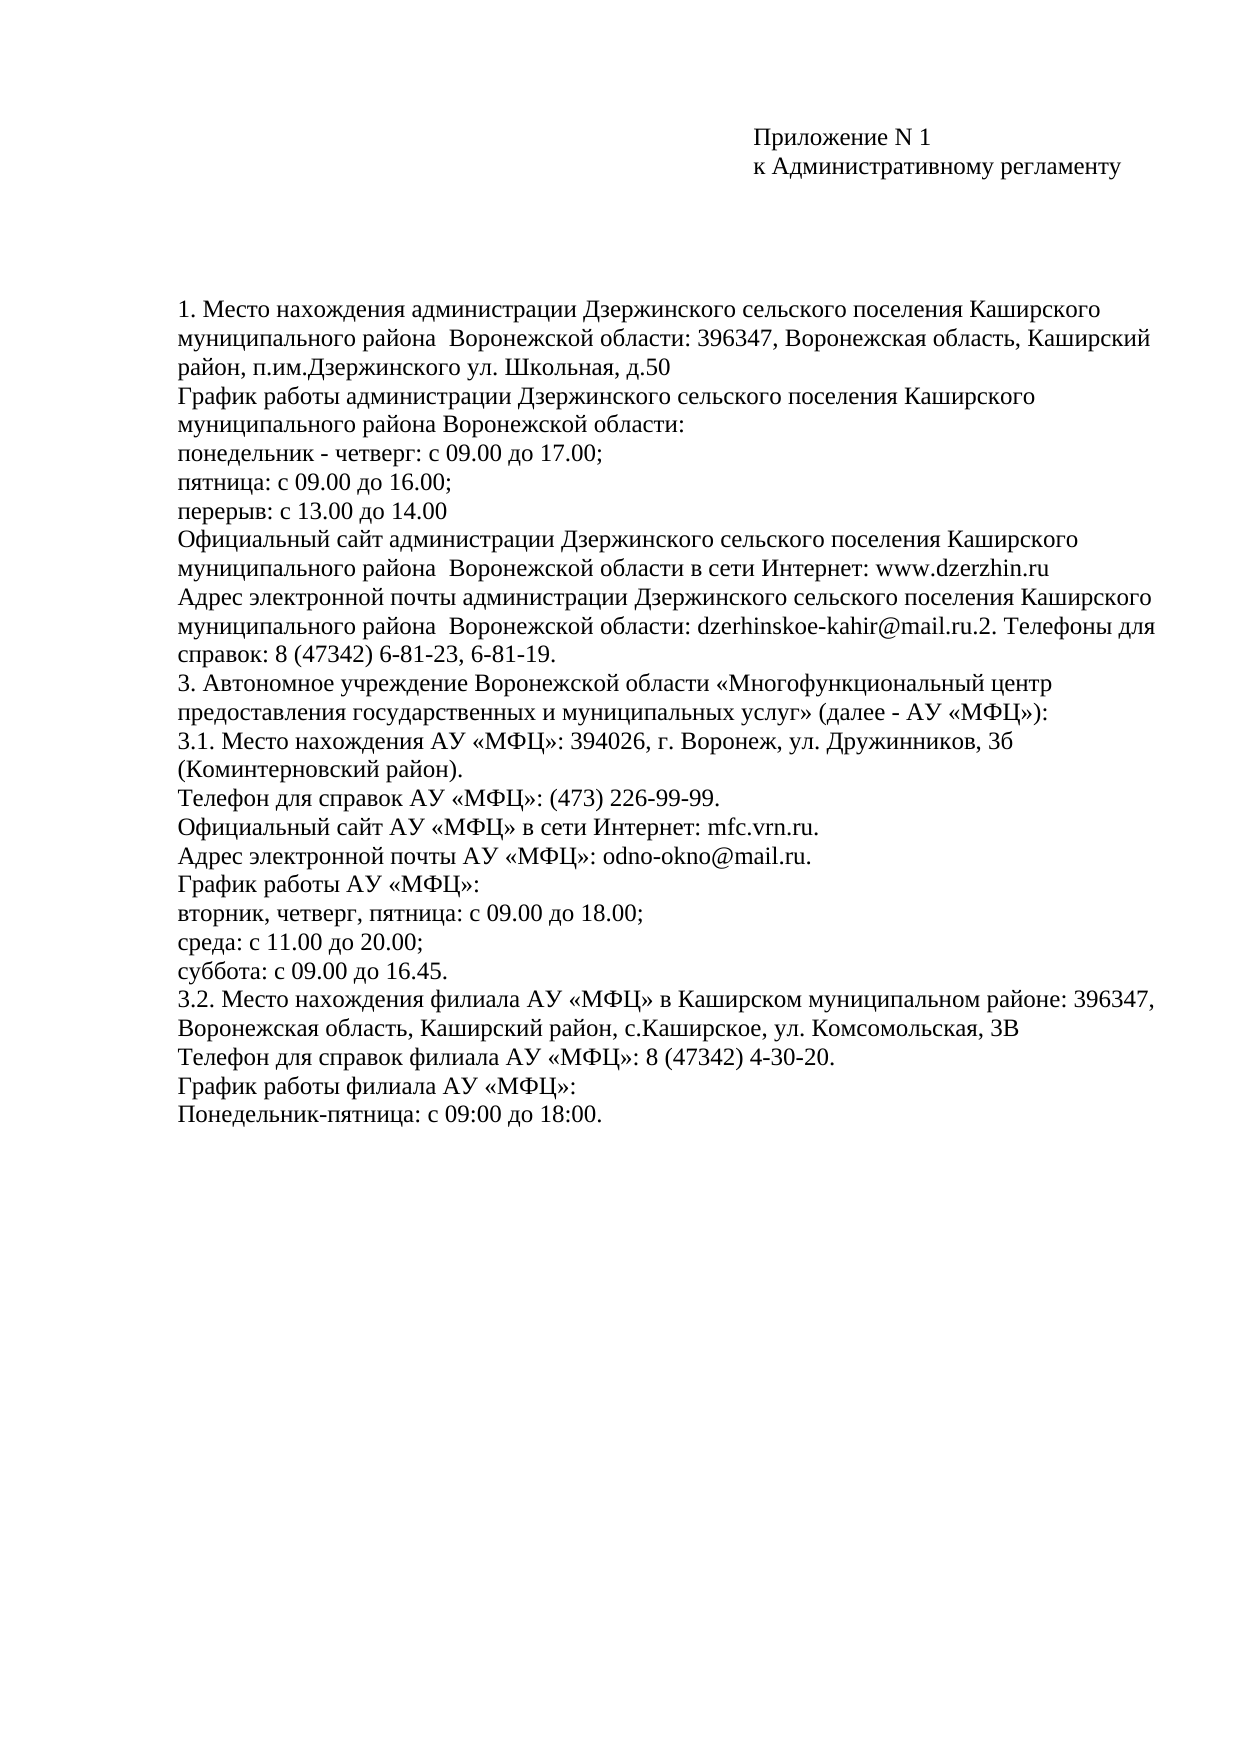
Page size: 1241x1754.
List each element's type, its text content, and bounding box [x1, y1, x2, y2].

text 3.2. Место нахождения филиала АУ «МФЦ» в Каширском муниципальном районе: 396347, Воронежская область, Каширский район, с.Каширское, ул. Комсомольская, 3В [177, 984, 1181, 1042]
text вторник, четверг, пятница: с 09.00 до 18.00; [177, 898, 1181, 927]
text среда: с 11.00 до 20.00; [177, 927, 1181, 956]
text График работы администрации Дзержинского сельского поселения Каширского муниципального района Воронежской области: [177, 381, 1181, 438]
text суббота: с 09.00 до 16.45. [177, 956, 1181, 984]
text Адрес электронной почты АУ «МФЦ»: odno-okno@mail.ru. [177, 841, 1181, 869]
text 3.1. Место нахождения АУ «МФЦ»: 394026, г. Воронеж, ул. Дружинников, 3б (Коминтерновский район). [177, 726, 1181, 783]
text Официальный сайт администрации Дзержинского сельского поселения Каширского муниципального района Воронежской области в сети Интернет: www.dzerzhin.ru [177, 524, 1181, 582]
text Телефон для справок филиала АУ «МФЦ»: 8 (47342) 4-30-20. [177, 1042, 1181, 1071]
text Понедельник-пятница: с 09:00 до 18:00. [177, 1099, 1181, 1128]
text перерыв: с 13.00 до 14.00 [177, 496, 1181, 524]
text пятница: с 09.00 до 16.00; [177, 467, 1181, 496]
text Адрес электронной почты администрации Дзержинского сельского поселения Каширского муниципального района Воронежской области: dzerhinskoe-kahir@mail.ru.2. Телефоны для справок: 8 (47342) 6-81-23, 6-81-19. [177, 582, 1181, 668]
text Телефон для справок АУ «МФЦ»: (473) 226-99-99. [177, 783, 1181, 812]
text 1. Место нахождения администрации Дзержинского сельского поселения Каширского муниципального района Воронежской области: 396347, Воронежская область, Каширский район, п.им.Дзержинского ул. Школьная, д.50 [177, 294, 1181, 381]
text понедельник - четверг: с 09.00 до 17.00; [177, 438, 1181, 467]
text к Административному регламенту [753, 151, 1181, 179]
text График работы АУ «МФЦ»: [177, 869, 1181, 898]
text 3. Автономное учреждение Воронежской области «Многофункциональный центр предоставления государственных и муниципальных услуг» (далее - АУ «МФЦ»): [177, 668, 1181, 726]
text График работы филиала АУ «МФЦ»: [177, 1071, 1181, 1099]
text Официальный сайт АУ «МФЦ» в сети Интернет: mfc.vrn.ru. [177, 812, 1181, 841]
text Приложение N 1 [753, 122, 1181, 151]
